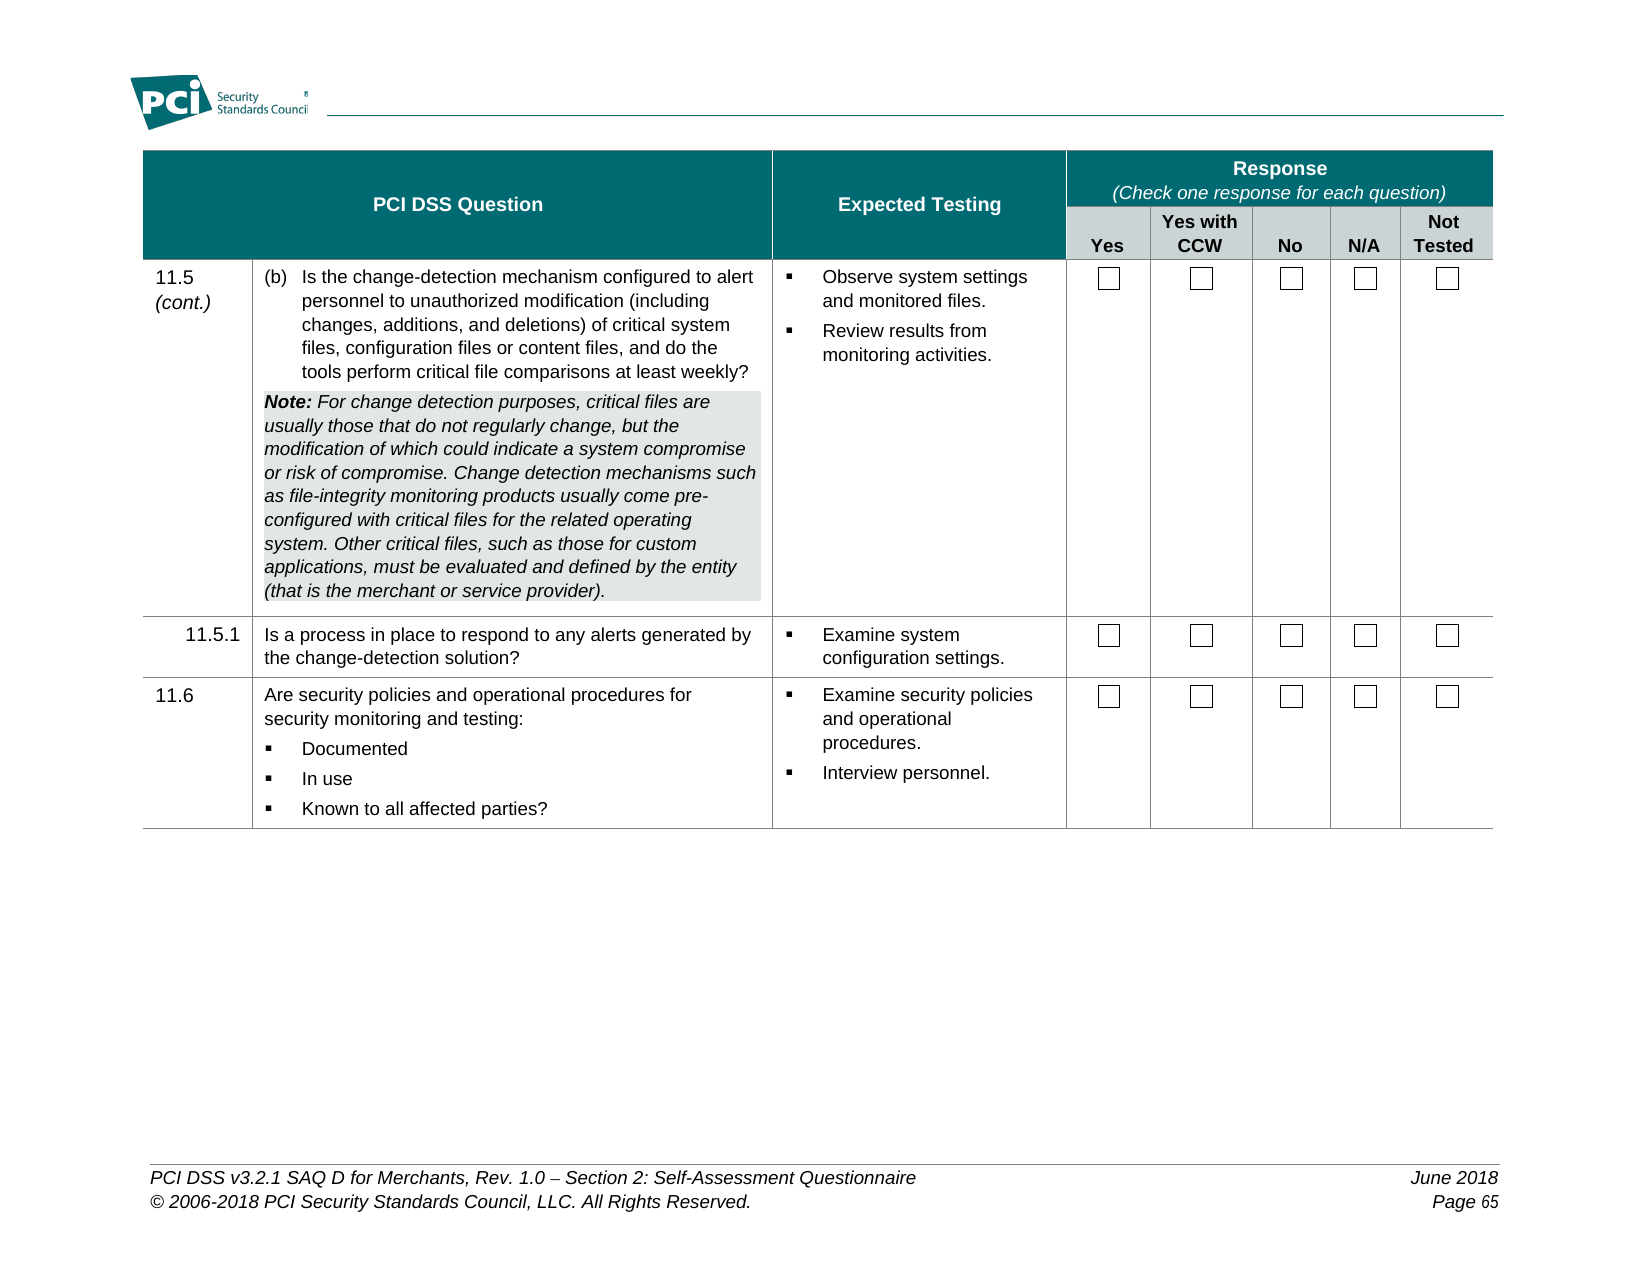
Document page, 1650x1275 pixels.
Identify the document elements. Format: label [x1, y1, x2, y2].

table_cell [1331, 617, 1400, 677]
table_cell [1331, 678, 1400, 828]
picture [130, 75, 308, 130]
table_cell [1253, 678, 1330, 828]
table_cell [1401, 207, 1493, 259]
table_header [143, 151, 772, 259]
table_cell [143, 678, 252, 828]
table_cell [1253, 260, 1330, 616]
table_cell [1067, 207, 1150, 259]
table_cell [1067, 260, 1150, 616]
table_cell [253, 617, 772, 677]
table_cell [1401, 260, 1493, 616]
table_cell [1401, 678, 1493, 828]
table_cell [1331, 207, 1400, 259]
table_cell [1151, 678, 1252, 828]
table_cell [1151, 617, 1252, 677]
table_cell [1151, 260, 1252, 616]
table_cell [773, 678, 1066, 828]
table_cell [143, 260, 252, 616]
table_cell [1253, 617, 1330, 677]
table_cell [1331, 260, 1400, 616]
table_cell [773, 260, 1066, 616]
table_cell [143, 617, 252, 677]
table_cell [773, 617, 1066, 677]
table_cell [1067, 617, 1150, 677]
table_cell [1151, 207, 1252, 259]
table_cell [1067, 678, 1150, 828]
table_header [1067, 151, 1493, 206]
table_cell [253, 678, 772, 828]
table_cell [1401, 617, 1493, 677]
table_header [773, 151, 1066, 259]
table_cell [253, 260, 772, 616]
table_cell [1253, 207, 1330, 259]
